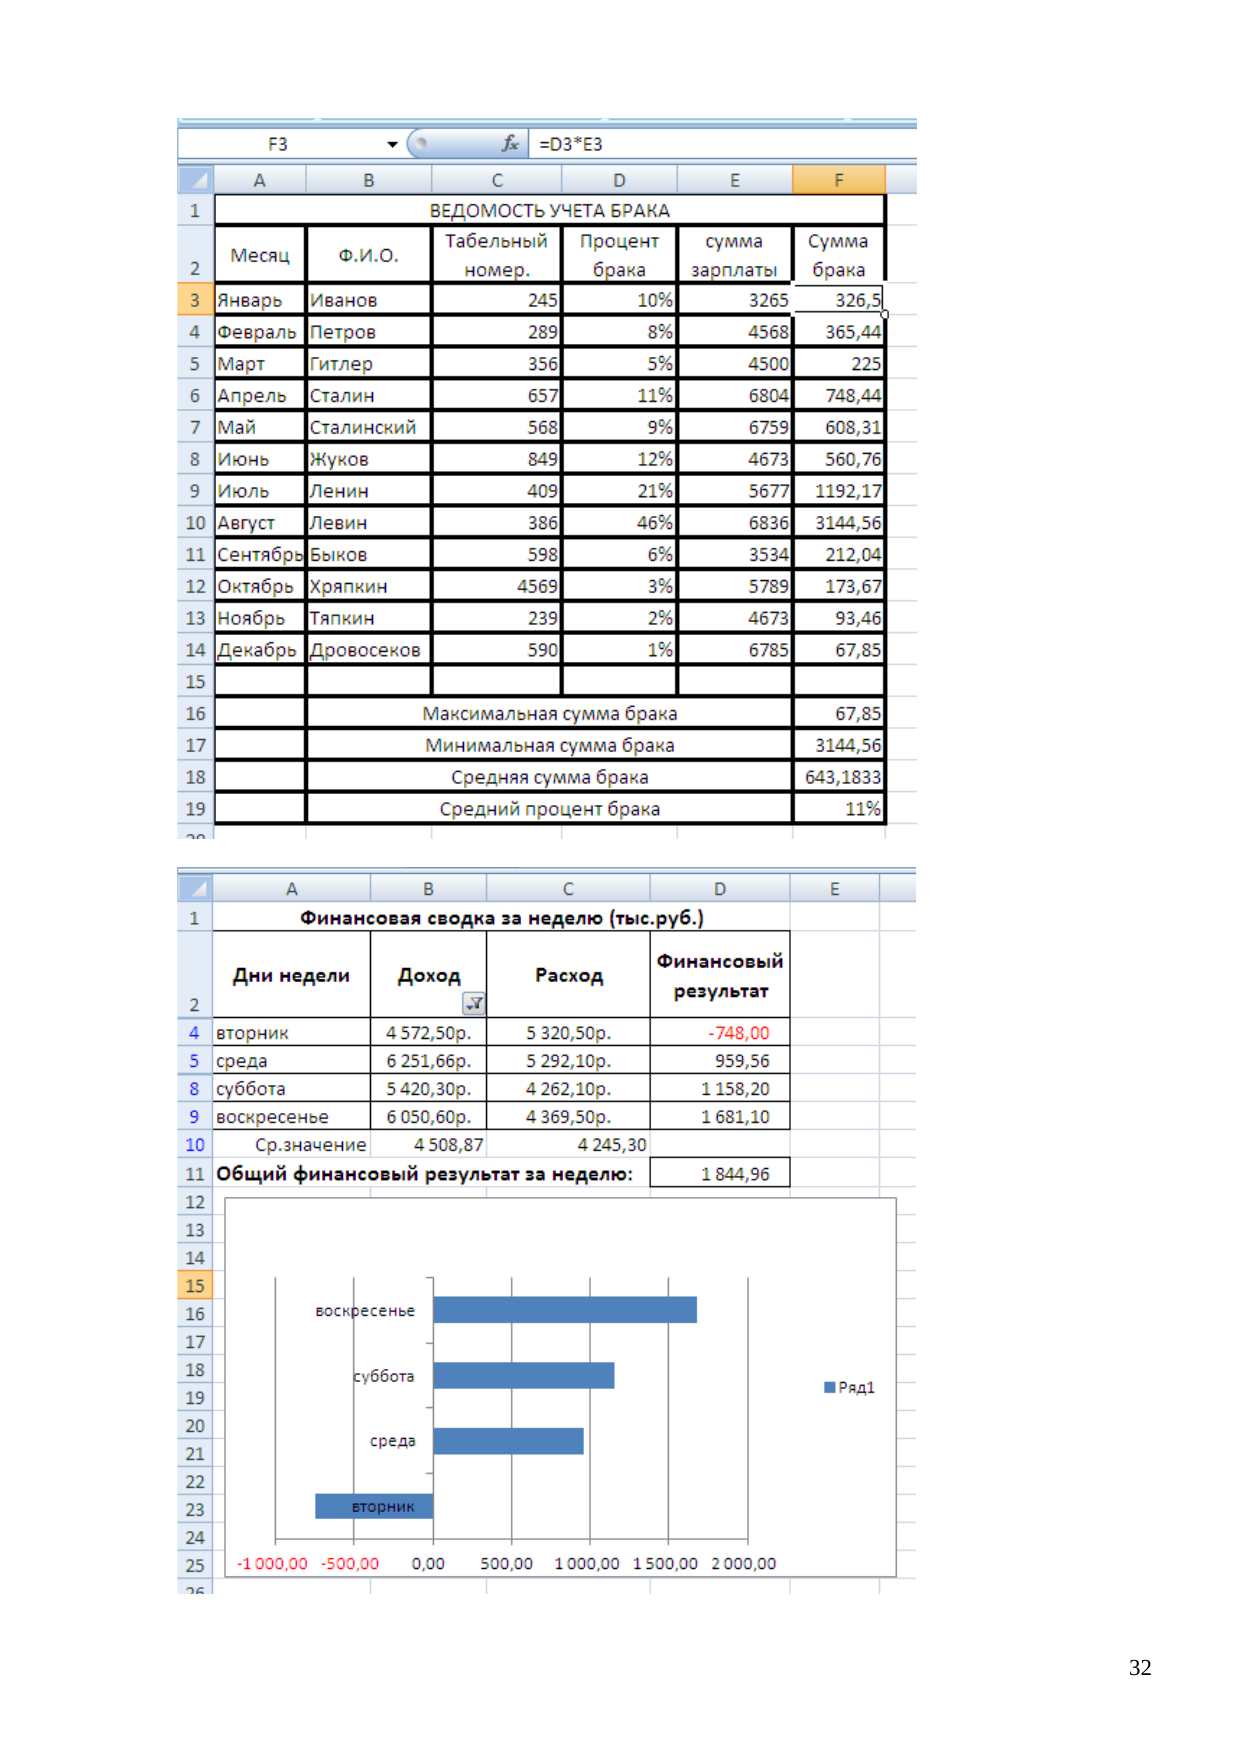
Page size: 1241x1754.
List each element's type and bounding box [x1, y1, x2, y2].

picture [177, 118, 917, 839]
picture [177, 867, 917, 1594]
